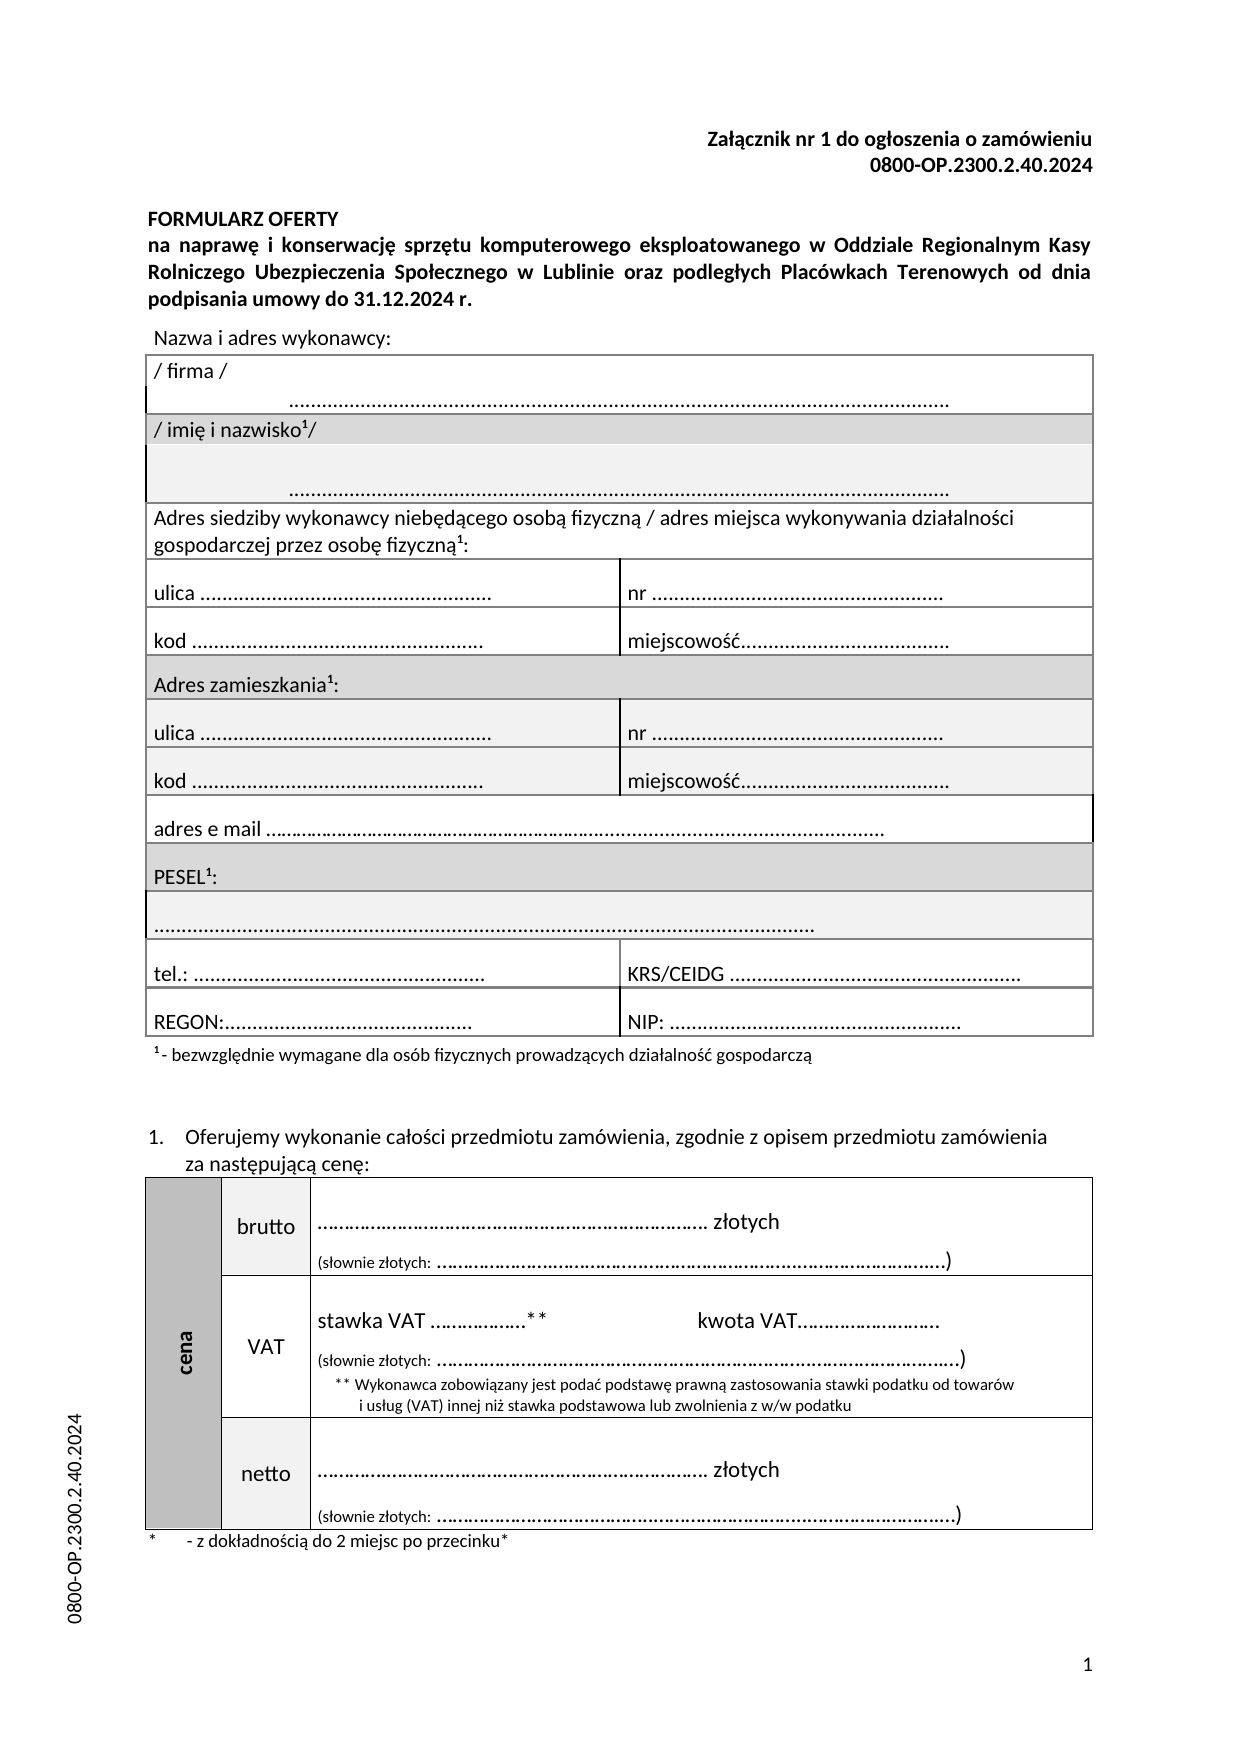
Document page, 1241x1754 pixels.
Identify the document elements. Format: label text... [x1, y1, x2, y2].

table_cell PESEL1: [147, 844, 1092, 890]
text FORMULARZ OFERTY [148, 205, 1092, 231]
table_cell (słownie złotych: …………………………………..………………………..…………………….…) [311, 1483, 1092, 1528]
table_cell adres e mail ………………………………………………………….................................................... [147, 796, 1092, 842]
table_cell stawka VAT ………………** kwota VAT……………………… [311, 1276, 1092, 1334]
table_cell KRS/CEIDG ..................................................... [621, 940, 1092, 986]
table_cell Adres siedziby wykonawcy niebędącego osobą fizyczną / adres miejsca wykonywania działalności gospodarczej przez osobę fizyczną1: [147, 504, 1092, 558]
table_cell nr ..................................................... [621, 560, 1092, 606]
table_cell ........................................................................................................................ [147, 892, 1092, 938]
table_cell netto [222, 1418, 310, 1528]
table_cell REGON:............................................. [147, 989, 619, 1034]
table_cell kod ..................................................... [147, 748, 619, 794]
table_header cena [146, 1178, 221, 1528]
table_header brutto [222, 1178, 310, 1274]
table_cell (słownie złotych: ………………….……………..………………………..…………………….…) [311, 1236, 1092, 1274]
table_cell VAT [222, 1276, 310, 1417]
table_header Nazwa i adres wykonawcy: [146, 322, 1093, 354]
table_cell NIP: ..................................................... [621, 989, 1092, 1034]
table_cell ........................................................................................................................ [147, 386, 1092, 413]
list Oferujemy wykonanie całości przedmiotu zamówienia, zgodnie z opisem przedmiotu zamówienia za następującą cenę: [148, 1123, 1092, 1177]
table_cell / firma / [147, 356, 1092, 386]
table_cell ** Wykonawca zobowiązany jest podać podstawę prawną zastosowania stawki podatku od towarów i usług (VAT) innej niż stawka podstawowa lub zwolnienia z w/w podatku [311, 1372, 1092, 1417]
table_cell (słownie złotych: ……………………………………………………………..…………………….…) [311, 1334, 1092, 1372]
table_cell nr ..................................................... [621, 700, 1092, 746]
table_cell miejscowość...................................... [621, 748, 1092, 794]
table_cell ulica ..................................................... [147, 560, 619, 606]
table_cell kod ..................................................... [147, 608, 619, 654]
table_cell miejscowość...................................... [621, 608, 1092, 654]
table_cell tel.: ..................................................... [147, 940, 619, 986]
table_cell / imię i nazwisko1/ [147, 415, 1092, 444]
text Załącznik nr 1 do ogłoszenia o zamówieniu [148, 125, 1092, 151]
table_cell ulica ..................................................... [147, 700, 619, 746]
table_cell 1 - bezwzględnie wymagane dla osób fizycznych prowadzących działalność gospodarczą [146, 1037, 1093, 1066]
table_cell ………….……………………………………………………. złotych [311, 1418, 1092, 1483]
text 0800-OP.2300.2.40.2024 [148, 151, 1092, 178]
table_header ………….……………………………………………………. złotych [311, 1178, 1092, 1236]
text * - z dokładnością do 2 miejsc po przecinku* [148, 1530, 1092, 1552]
text na naprawę i konserwację sprzętu komputerowego eksploatowanego w Oddziale Regionalnym Kasy Rolniczego Ubezpieczenia Społecznego w Lublinie oraz podległych Placówkach Terenowych od dnia podpisania umowy do 31.12.2024 r. [148, 231, 1092, 311]
table_cell Adres zamieszkania1: [147, 656, 1092, 698]
table_cell ........................................................................................................................ [147, 445, 1092, 502]
